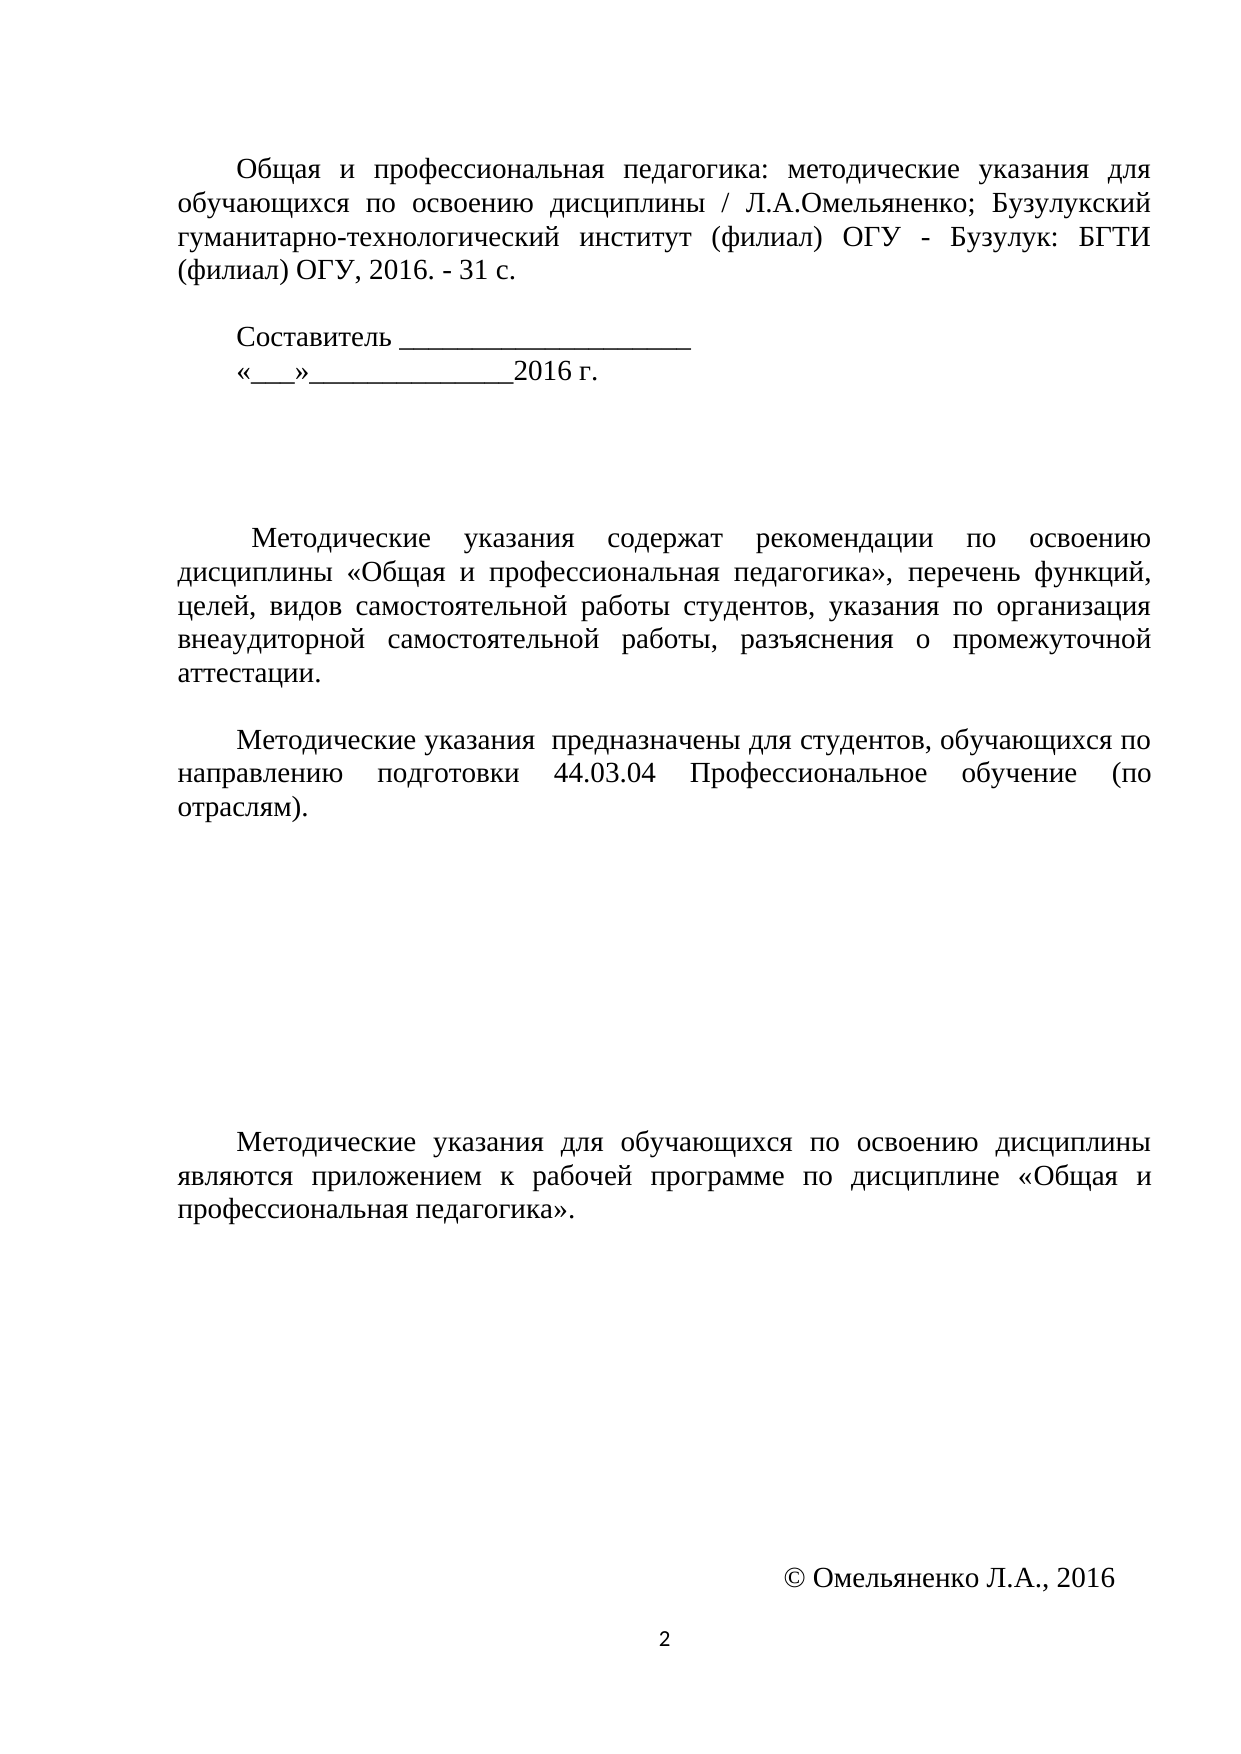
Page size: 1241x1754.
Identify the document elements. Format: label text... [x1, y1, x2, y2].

text Составитель ____________________ [177, 319, 1152, 353]
text Методические указания содержат рекомендации по освоению дисциплины «Общая и профессиональная педагогика», перечень функций, целей, видов самостоятельной работы студентов, указания по организация внеаудиторной самостоятельной работы, разъяснения о промежуточной аттестации. [177, 521, 1152, 688]
text «___»______________2016 г. [177, 353, 1152, 386]
text Методические указания предназначены для студентов, обучающихся по направлению подготовки 44.03.04 Профессиональное обучение (по отраслям). [177, 722, 1152, 822]
text Общая и профессиональная педагогика: методические указания для обучающихся по освоению дисциплины / Л.А.Омельяненко; Бузулукский гуманитарно-технологический институт (филиал) ОГУ - Бузулук: БГТИ (филиал) ОГУ, 2016. - 31 с. [177, 152, 1152, 286]
text Методические указания для обучающихся по освоению дисциплины являются приложением к рабочей программе по дисциплине «Общая и профессиональная педагогика». [177, 1124, 1152, 1225]
text © Омельяненко Л.А., 2016 [222, 1560, 1152, 1594]
